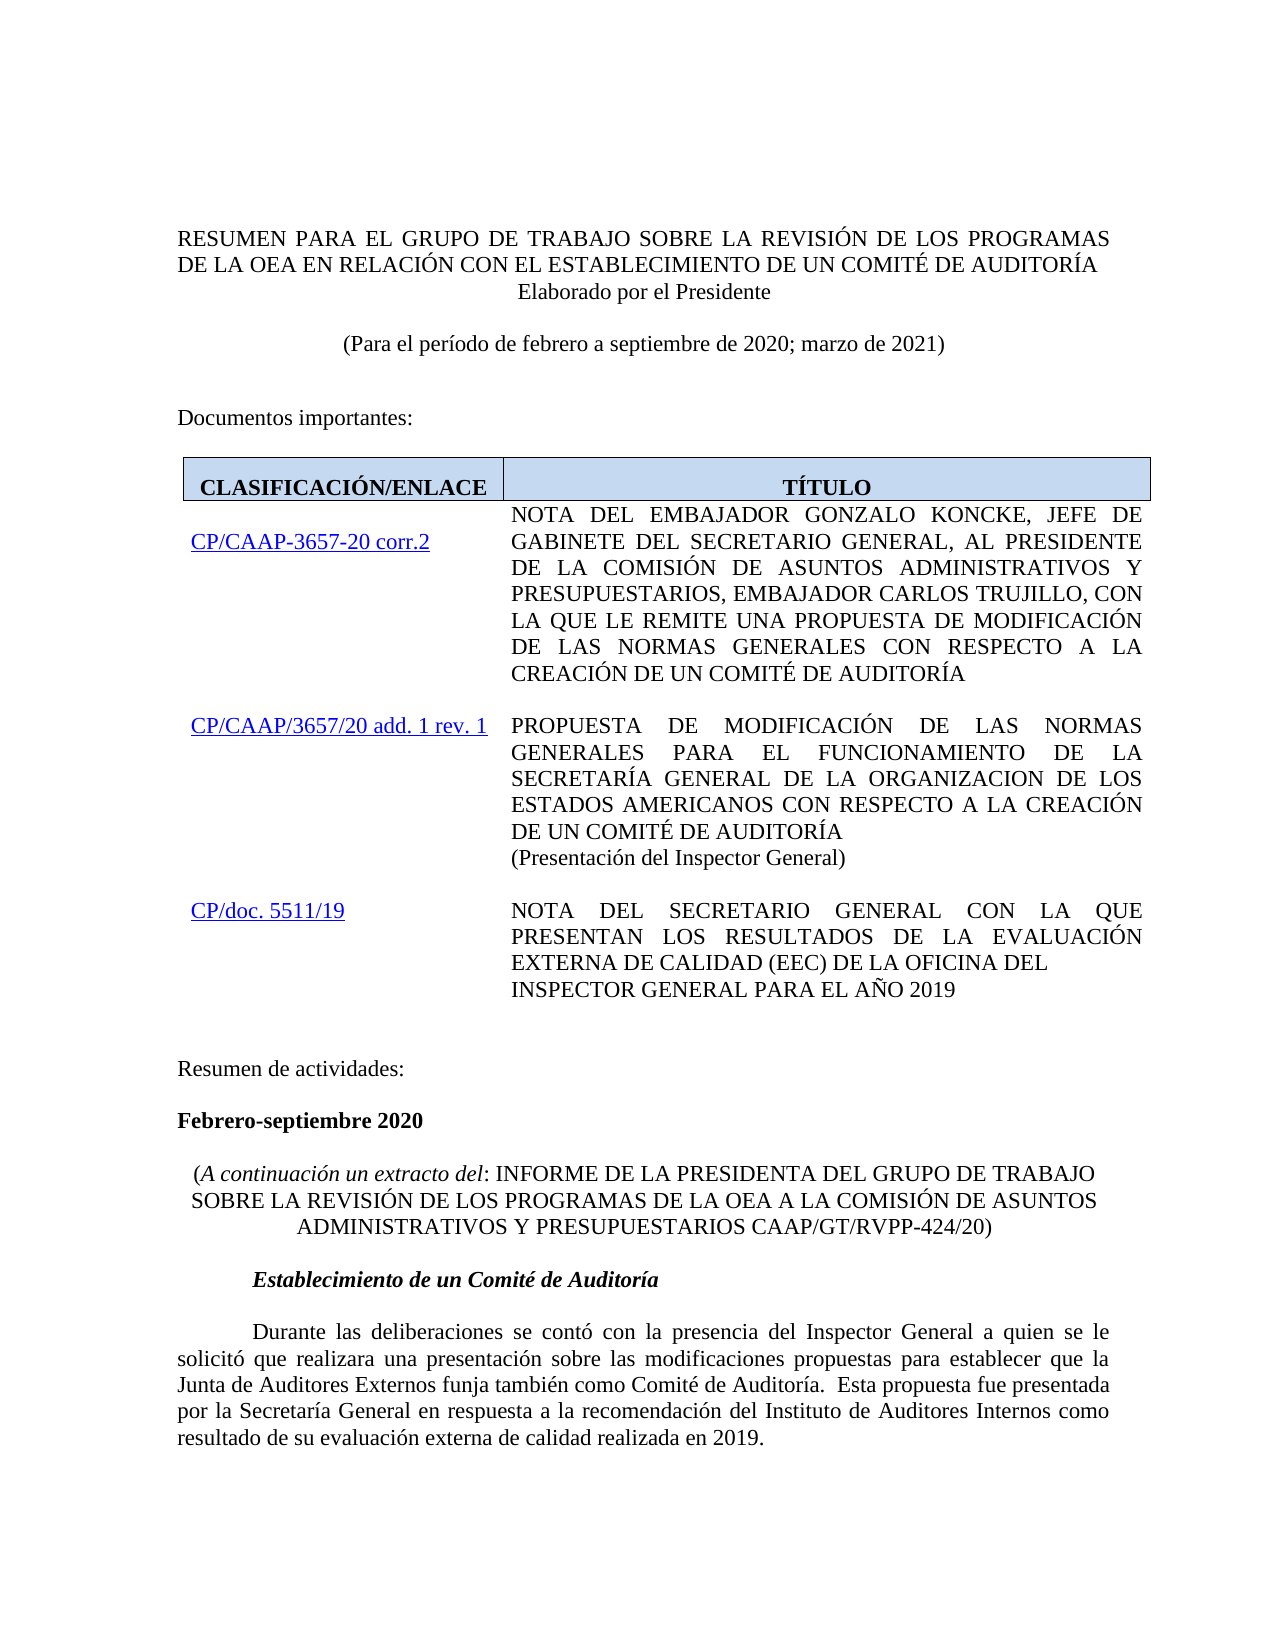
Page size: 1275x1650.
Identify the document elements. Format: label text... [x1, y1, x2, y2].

text Resumen de actividades: [177, 1055, 1111, 1081]
text (Para el período de febrero a septiembre de 2020; marzo de 2021) [177, 330, 1111, 357]
text Durante las deliberaciones se contó con la presencia del Inspector General a quien se le solicitó que realizara una presentación sobre las modificaciones propuestas para establecer que la Junta de Auditores Externos funja también como Comité de Auditoría. Esta propuesta fue presentada por la Secretaría General en respuesta a la recomendación del Instituto de Auditores Internos como resultado de su evaluación externa de calidad realizada en 2019. [177, 1318, 1111, 1450]
text Establecimiento de un Comité de Auditoría [177, 1266, 1111, 1292]
table_cell NOTA DEL EMBAJADOR GONZALO KONCKE, JEFE DE GABINETE DEL SECRETARIO GENERAL, AL PRESIDENTE DE LA COMISIÓN DE ASUNTOS ADMINISTRATIVOS Y PRESUPUESTARIOS, EMBAJADOR CARLOS TRUJILLO, CON LA QUE LE REMITE UNA PROPUESTA DE MODIFICACIÓN DE LAS NORMAS GENERALES CON RESPECTO A LA CREACIÓN DE UN COMITÉ DE AUDITORÍA [504, 501, 1150, 712]
text Elaborado por el Presidente [177, 278, 1111, 304]
table_header TÍTULO [504, 458, 1150, 500]
text Febrero-septiembre 2020 [177, 1108, 1111, 1134]
text RESUMEN PARA EL GRUPO DE TRABAJO SOBRE LA REVISIÓN DE LOS PROGRAMAS DE LA OEA EN RELACIÓN CON EL ESTABLECIMIENTO DE UN COMITÉ DE AUDITORÍA [177, 225, 1111, 278]
table_cell CP/CAAP/3657/20 add. 1 rev. 1 [183, 712, 503, 897]
table_cell NOTA DEL SECRETARIO GENERAL CON LA QUE PRESENTAN LOS RESULTADOS DE LA EVALUACIÓN EXTERNA DE CALIDAD (EEC) DE LA OFICINA DEL INSPECTOR GENERAL PARA EL AÑO 2019 [504, 897, 1150, 1002]
table_cell CP/CAAP-3657-20 corr.2 [183, 501, 503, 712]
table_header CLASIFICACIÓN/ENLACE [184, 458, 503, 500]
table_cell CP/doc. 5511/19 [183, 897, 503, 1002]
text (A continuación un extracto del: INFORME DE LA PRESIDENTA DEL GRUPO DE TRABAJO SOBRE LA REVISIÓN DE LOS PROGRAMAS DE LA OEA A LA COMISIÓN DE ASUNTOS ADMINISTRATIVOS Y PRESUPUESTARIOS CAAP/GT/RVPP-424/20) [177, 1160, 1111, 1239]
table_cell PROPUESTA DE MODIFICACIÓN DE LAS NORMAS GENERALES PARA EL FUNCIONAMIENTO DE LA SECRETARÍA GENERAL DE LA ORGANIZACION DE LOS ESTADOS AMERICANOS CON RESPECTO A LA CREACIÓN DE UN COMITÉ DE AUDITORÍA (Presentación del Inspector General) [504, 712, 1150, 897]
text Documentos importantes: [177, 404, 1111, 430]
